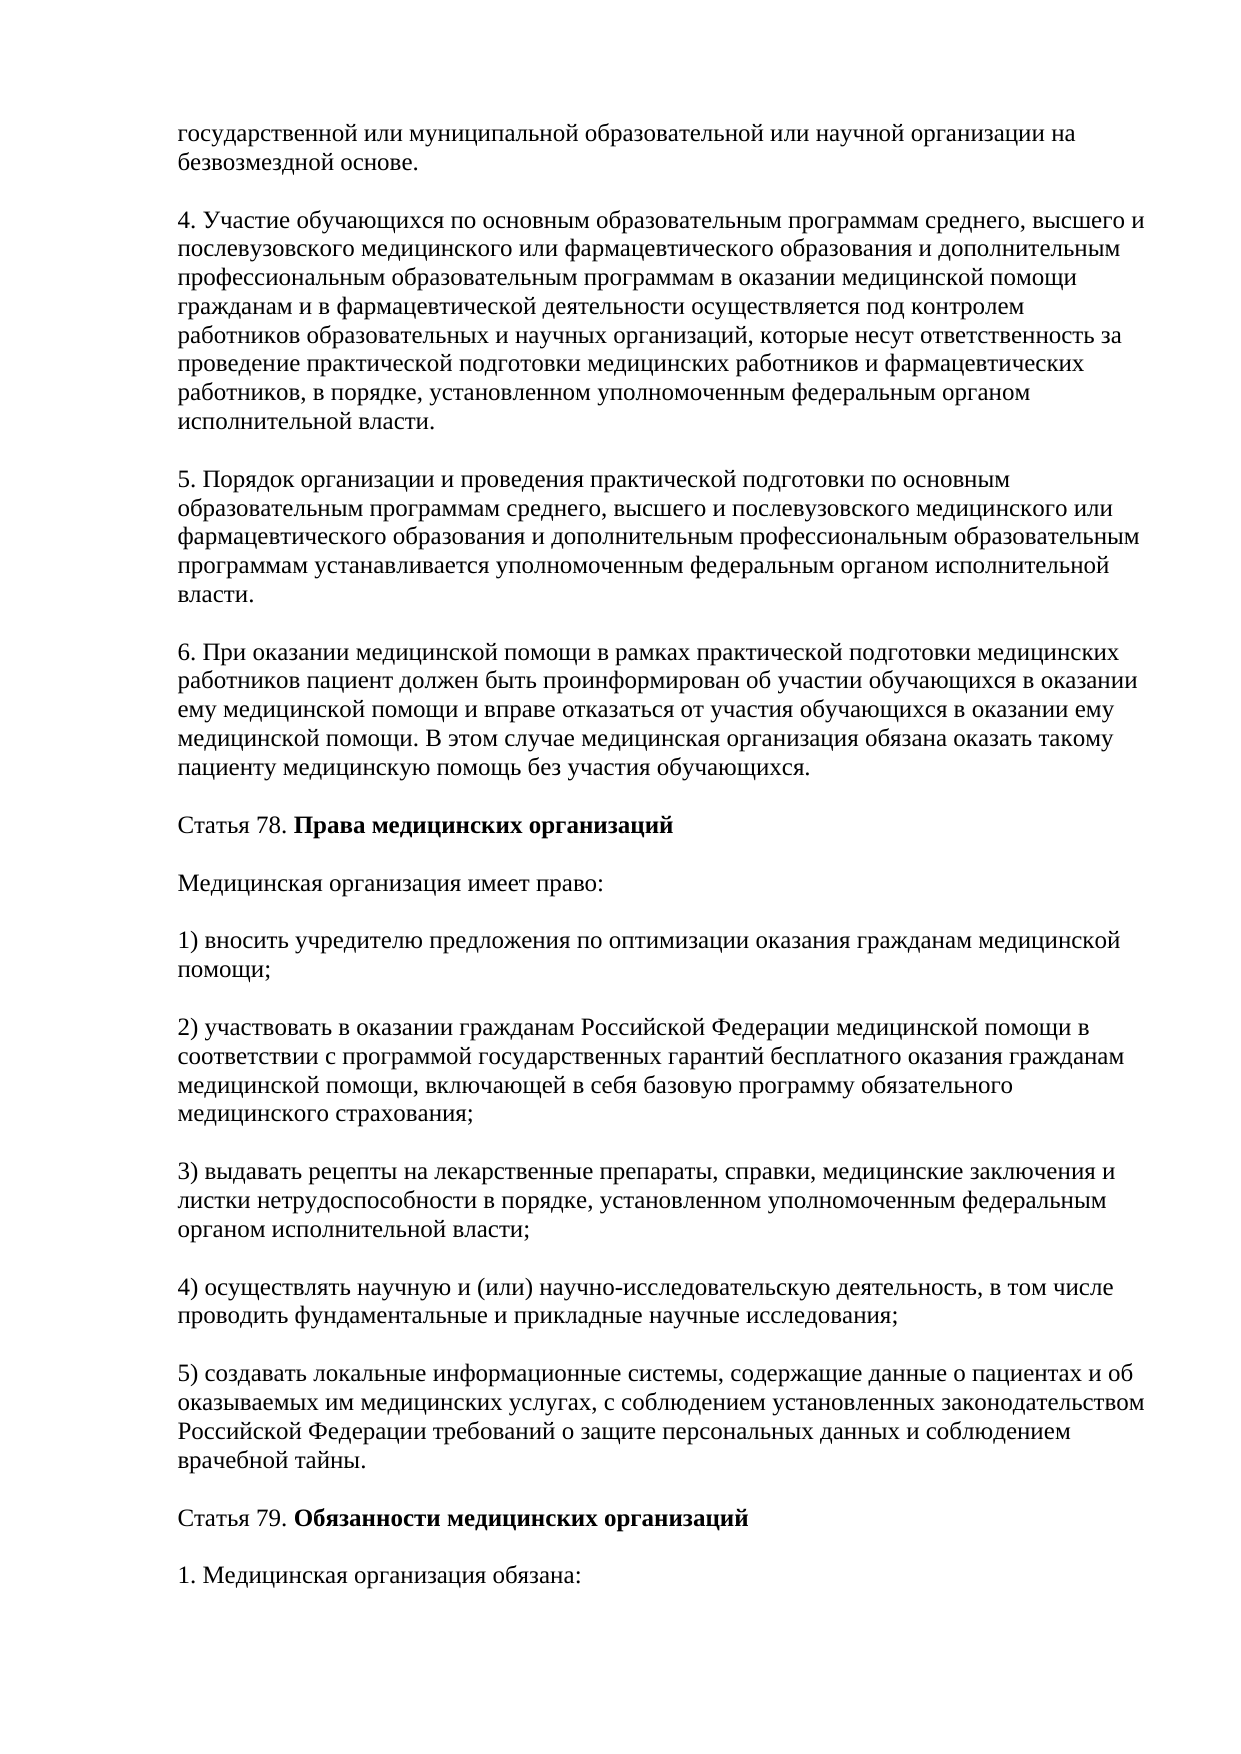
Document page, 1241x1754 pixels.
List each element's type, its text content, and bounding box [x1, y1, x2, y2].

text 4. Участие обучающихся по основным образовательным программам среднего, высшего и послевузовского медицинского или фармацевтического образования и дополнительным профессиональным образовательным программам в оказании медицинской помощи гражданам и в фармацевтической деятельности осуществляется под контролем работников образовательных и научных организаций, которые несут ответственность за проведение практической подготовки медицинских работников и фармацевтических работников, в порядке, установленном уполномоченным федеральным органом исполнительной власти. [177, 205, 1152, 435]
text Статья 78. Права медицинских организаций [177, 810, 1152, 838]
text 3) выдавать рецепты на лекарственные препараты, справки, медицинские заключения и листки нетрудоспособности в порядке, установленном уполномоченным федеральным органом исполнительной власти; [177, 1156, 1152, 1243]
text 1) вносить учредителю предложения по оптимизации оказания гражданам медицинской помощи; [177, 926, 1152, 983]
text 6. При оказании медицинской помощи в рамках практической подготовки медицинских работников пациент должен быть проинформирован об участии обучающихся в оказании ему медицинской помощи и вправе отказаться от участия обучающихся в оказании ему медицинской помощи. В этом случае медицинская организация обязана оказать такому пациенту медицинскую помощь без участия обучающихся. [177, 637, 1152, 781]
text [177, 118, 1152, 176]
text 5) создавать локальные информационные системы, содержащие данные о пациентах и об оказываемых им медицинских услугах, с соблюдением установленных законодательством Российской Федерации требований о защите персональных данных и соблюдением врачебной тайны. [177, 1358, 1152, 1473]
text Статья 79. Обязанности медицинских организаций [177, 1503, 1152, 1531]
text 1. Медицинская организация обязана: [177, 1561, 1152, 1589]
text 2) участвовать в оказании гражданам Российской Федерации медицинской помощи в соответствии с программой государственных гарантий бесплатного оказания гражданам медицинской помощи, включающей в себя базовую программу обязательного медицинского страхования; [177, 1012, 1152, 1127]
text 4) осуществлять научную и (или) научно-исследовательскую деятельность, в том числе проводить фундаментальные и прикладные научные исследования; [177, 1272, 1152, 1329]
text Медицинская организация имеет право: [177, 868, 1152, 896]
text 5. Порядок организации и проведения практической подготовки по основным образовательным программам среднего, высшего и послевузовского медицинского или фармацевтического образования и дополнительным профессиональным образовательным программам устанавливается уполномоченным федеральным органом исполнительной власти. [177, 464, 1152, 608]
